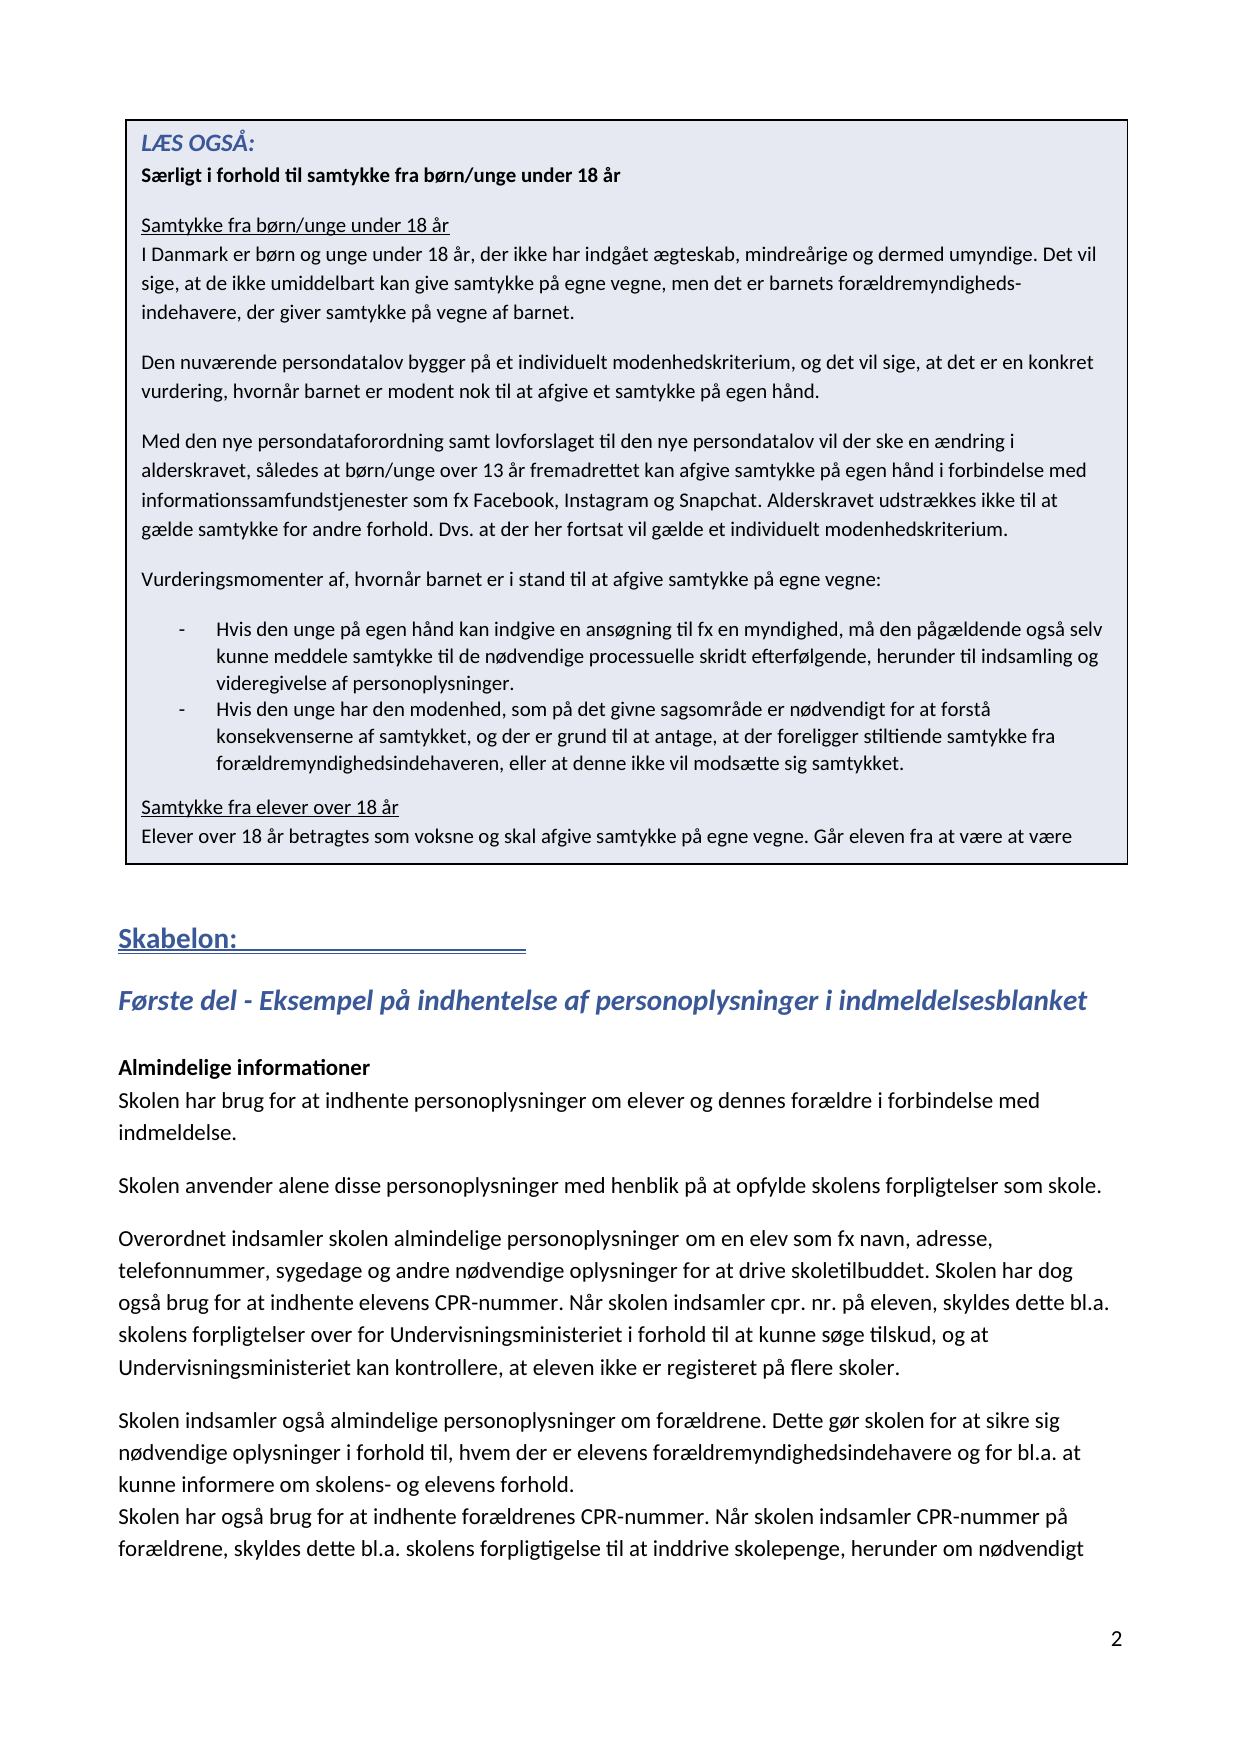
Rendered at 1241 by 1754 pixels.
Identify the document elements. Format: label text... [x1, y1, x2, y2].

list Skabelon: [118, 118, 1122, 955]
text Overordnet indsamler skolen almindelige personoplysninger om en elev som fx navn, adresse, telefonnummer, sygedage og andre nødvendige oplysninger for at drive skoletilbuddet. Skolen har dog også brug for at indhente elevens CPR-nummer. Når skolen indsamler cpr. nr. på eleven, skyldes dette bl.a. skolens forpligtelser over for Undervisningsministeriet i forhold til at kunne søge tilskud, og at Undervisningsministeriet kan kontrollere, at eleven ikke er registeret på flere skoler. [118, 1224, 1122, 1381]
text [118, 1406, 1122, 1562]
text Skolen anvender alene disse personoplysninger med henblik på at opfylde skolens forpligtelser som skole. [118, 1171, 1122, 1199]
text Første del - Eksempel på indhentelse af personoplysninger i indmeldelsesblanket Almindelige informationer Skolen har brug for at indhente personoplysninger om elever og dennes forældre i forbindelse med indmeldelse. [118, 982, 1122, 1146]
